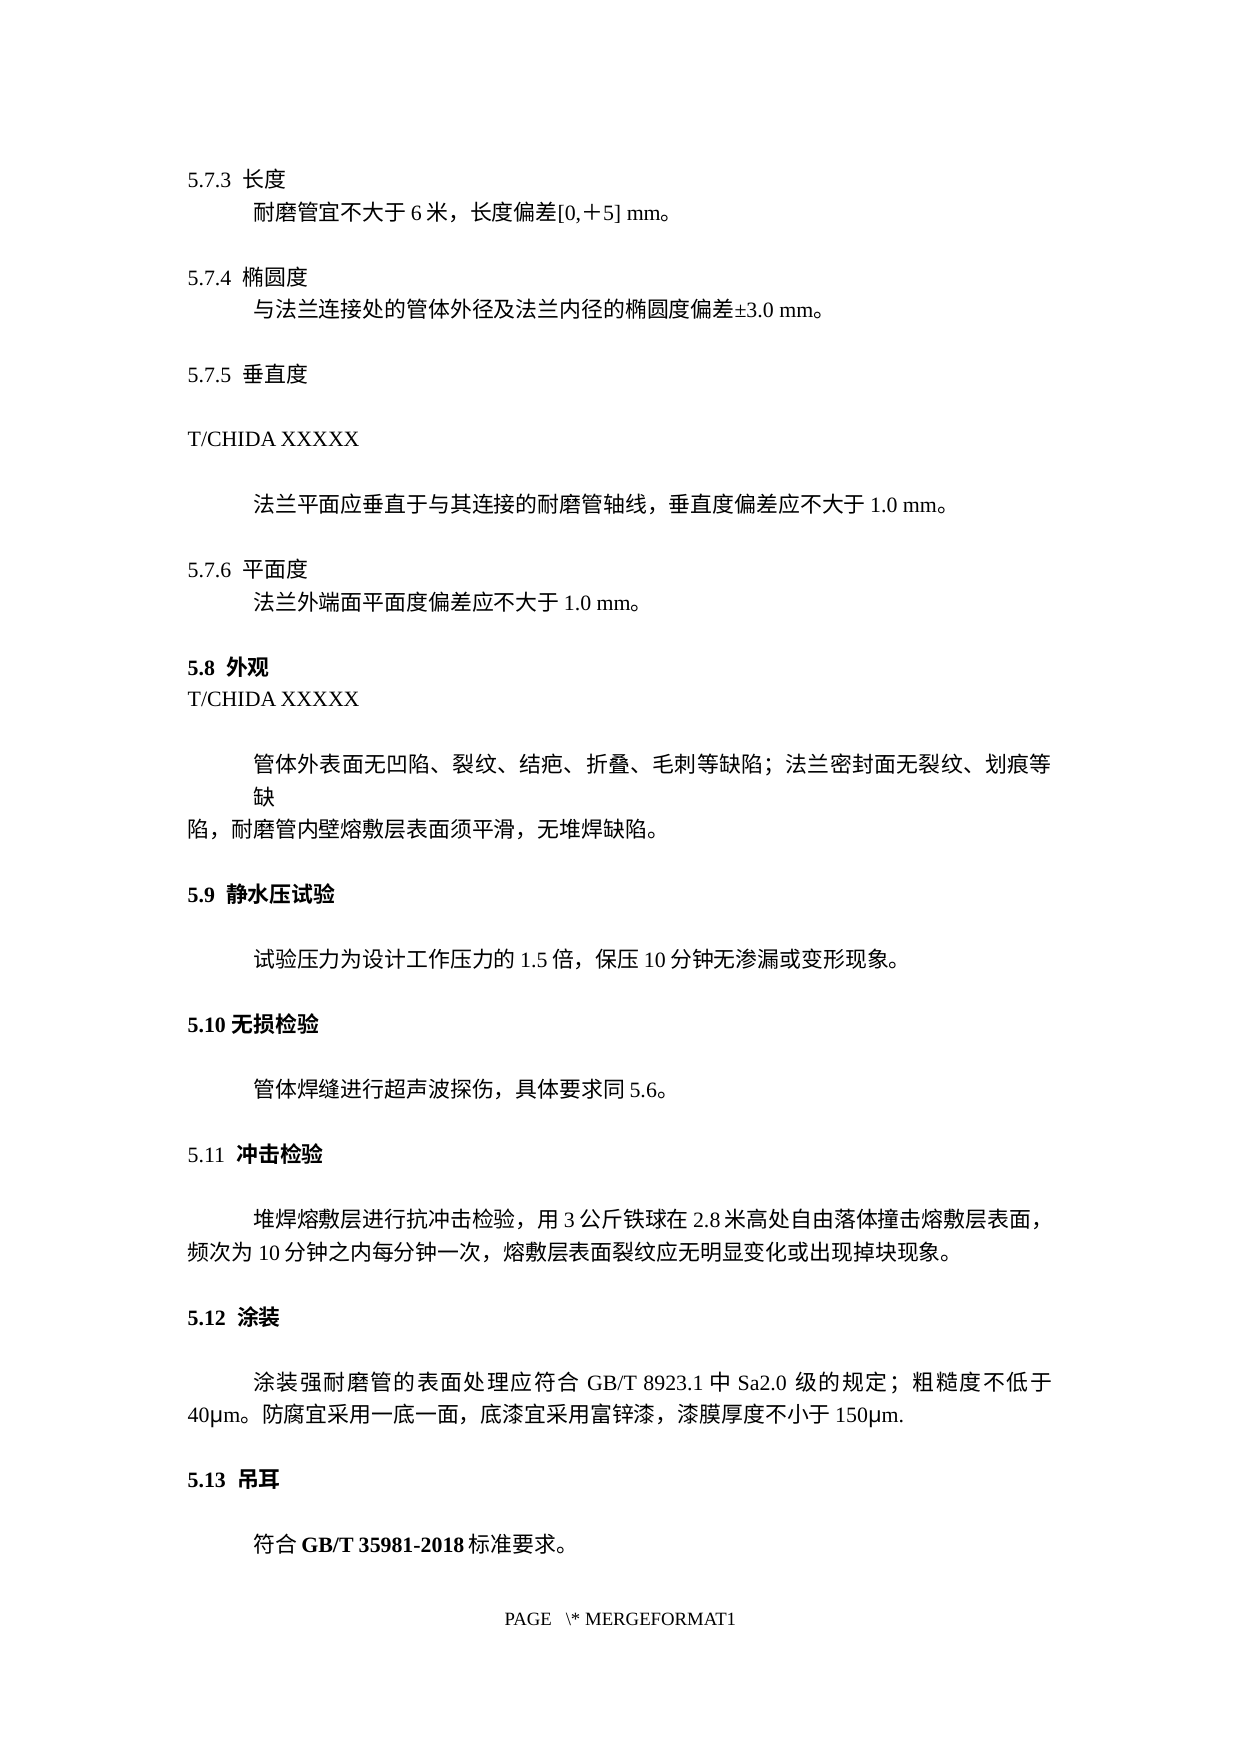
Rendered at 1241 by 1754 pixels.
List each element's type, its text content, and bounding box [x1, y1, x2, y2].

text 5.7.4 椭圆度 [187, 259, 1053, 292]
text 5.7.3 长度 [187, 162, 1053, 194]
text 符合GB/T 35981-2018标准要求。 [187, 1527, 1053, 1559]
text 5.11 冲击检验 [187, 1137, 1053, 1169]
text 试验压力为设计工作压力的1.5倍，保压10分钟无渗漏或变形现象。 [187, 942, 1053, 974]
text 5.13 吊耳 [187, 1462, 1053, 1494]
text T/CHIDA XXXXX [187, 422, 1053, 454]
text T/CHIDA XXXXX [187, 682, 1053, 714]
text 5.8 外观 [187, 649, 1053, 682]
text 陷，耐磨管内壁熔敷层表面须平滑，无堆焊缺陷。 [187, 812, 1053, 844]
text 5.7.5 垂直度 [187, 357, 1053, 389]
text 5.9 静水压试验 [187, 877, 1053, 909]
text 涂装强耐磨管的表面处理应符合GB/T 8923.1中Sa2.0 级的规定；粗糙度不低于40µm。防腐宜采用一底一面，底漆宜采用富锌漆，漆膜厚度不小于150µm. [187, 1364, 1053, 1429]
text 堆焊熔敷层进行抗冲击检验，用3公斤铁球在2.8米高处自由落体撞击熔敷层表面， [253, 1202, 1053, 1234]
text 5.10 无损检验 [187, 1007, 1053, 1039]
text 与法兰连接处的管体外径及法兰内径的椭圆度偏差±3.0 mm。 [187, 292, 1053, 324]
text 法兰外端面平面度偏差应不大于1.0 mm。 [187, 584, 1053, 617]
text 耐磨管宜不大于6米，长度偏差[0,＋5] mm。 [187, 194, 1053, 227]
text 5.12 涂装 [187, 1299, 1053, 1332]
text 法兰平面应垂直于与其连接的耐磨管轴线，垂直度偏差应不大于1.0 mm。 [187, 487, 1053, 519]
text 管体焊缝进行超声波探伤，具体要求同5.6。 [187, 1072, 1053, 1104]
text 频次为 10分钟之内每分钟一次，熔敷层表面裂纹应无明显变化或出现掉块现象。 [187, 1234, 1053, 1267]
text 5.7.6 平面度 [187, 552, 1053, 584]
text 管体外表面无凹陷、裂纹、结疤、折叠、毛刺等缺陷；法兰密封面无裂纹、划痕等缺 [253, 747, 1053, 812]
